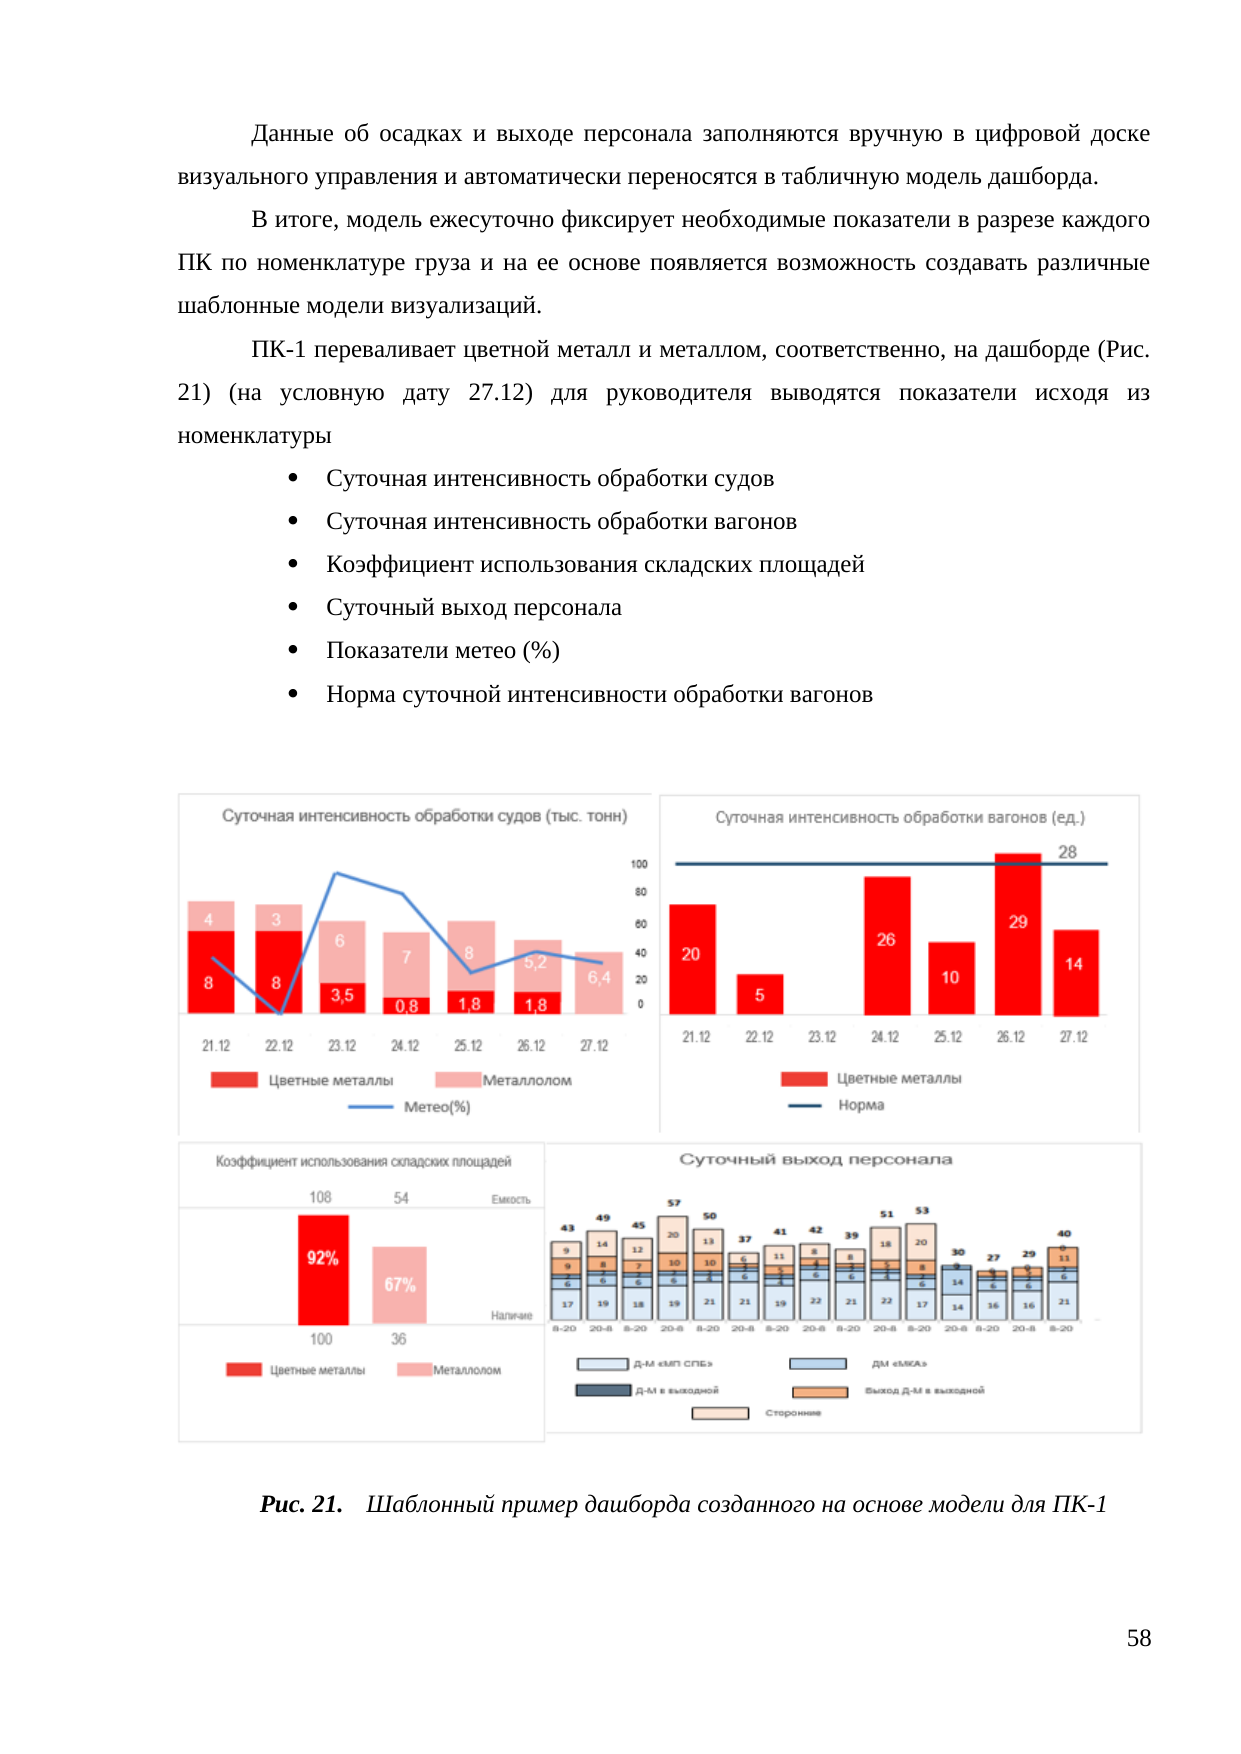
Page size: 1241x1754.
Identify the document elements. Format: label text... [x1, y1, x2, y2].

list Суточная интенсивность обработки вагонов [288, 506, 1152, 535]
list Показатели метео (%) [288, 636, 1152, 664]
text Шаблонный пример дашборда созданного на основе модели для ПК-1 [218, 1489, 1152, 1517]
picture [177, 790, 1152, 1450]
list Коэффициент использования складских площадей [288, 549, 1152, 578]
text ПК-1 переваливает цветной металл и металлом, соответственно, на дашборде (Рис. 21) (на условную дату 27.12) для руководителя выводятся показатели исходя из номенклатуры [177, 334, 1152, 449]
text Данные об осадках и выходе персонала заполняются вручную в цифровой доске визуального управления и автоматически переносятся в табличную модель дашборда. [177, 118, 1152, 190]
list Суточная интенсивность обработки судов [288, 463, 1152, 492]
list Норма суточной интенсивности обработки вагонов [288, 679, 1152, 707]
text В итоге, модель ежесуточно фиксирует необходимые показатели в разрезе каждого ПК по номенклатуре груза и на ее основе появляется возможность создавать различные шаблонные модели визуализаций. [177, 204, 1152, 319]
list Суточный выход персонала [288, 592, 1152, 621]
